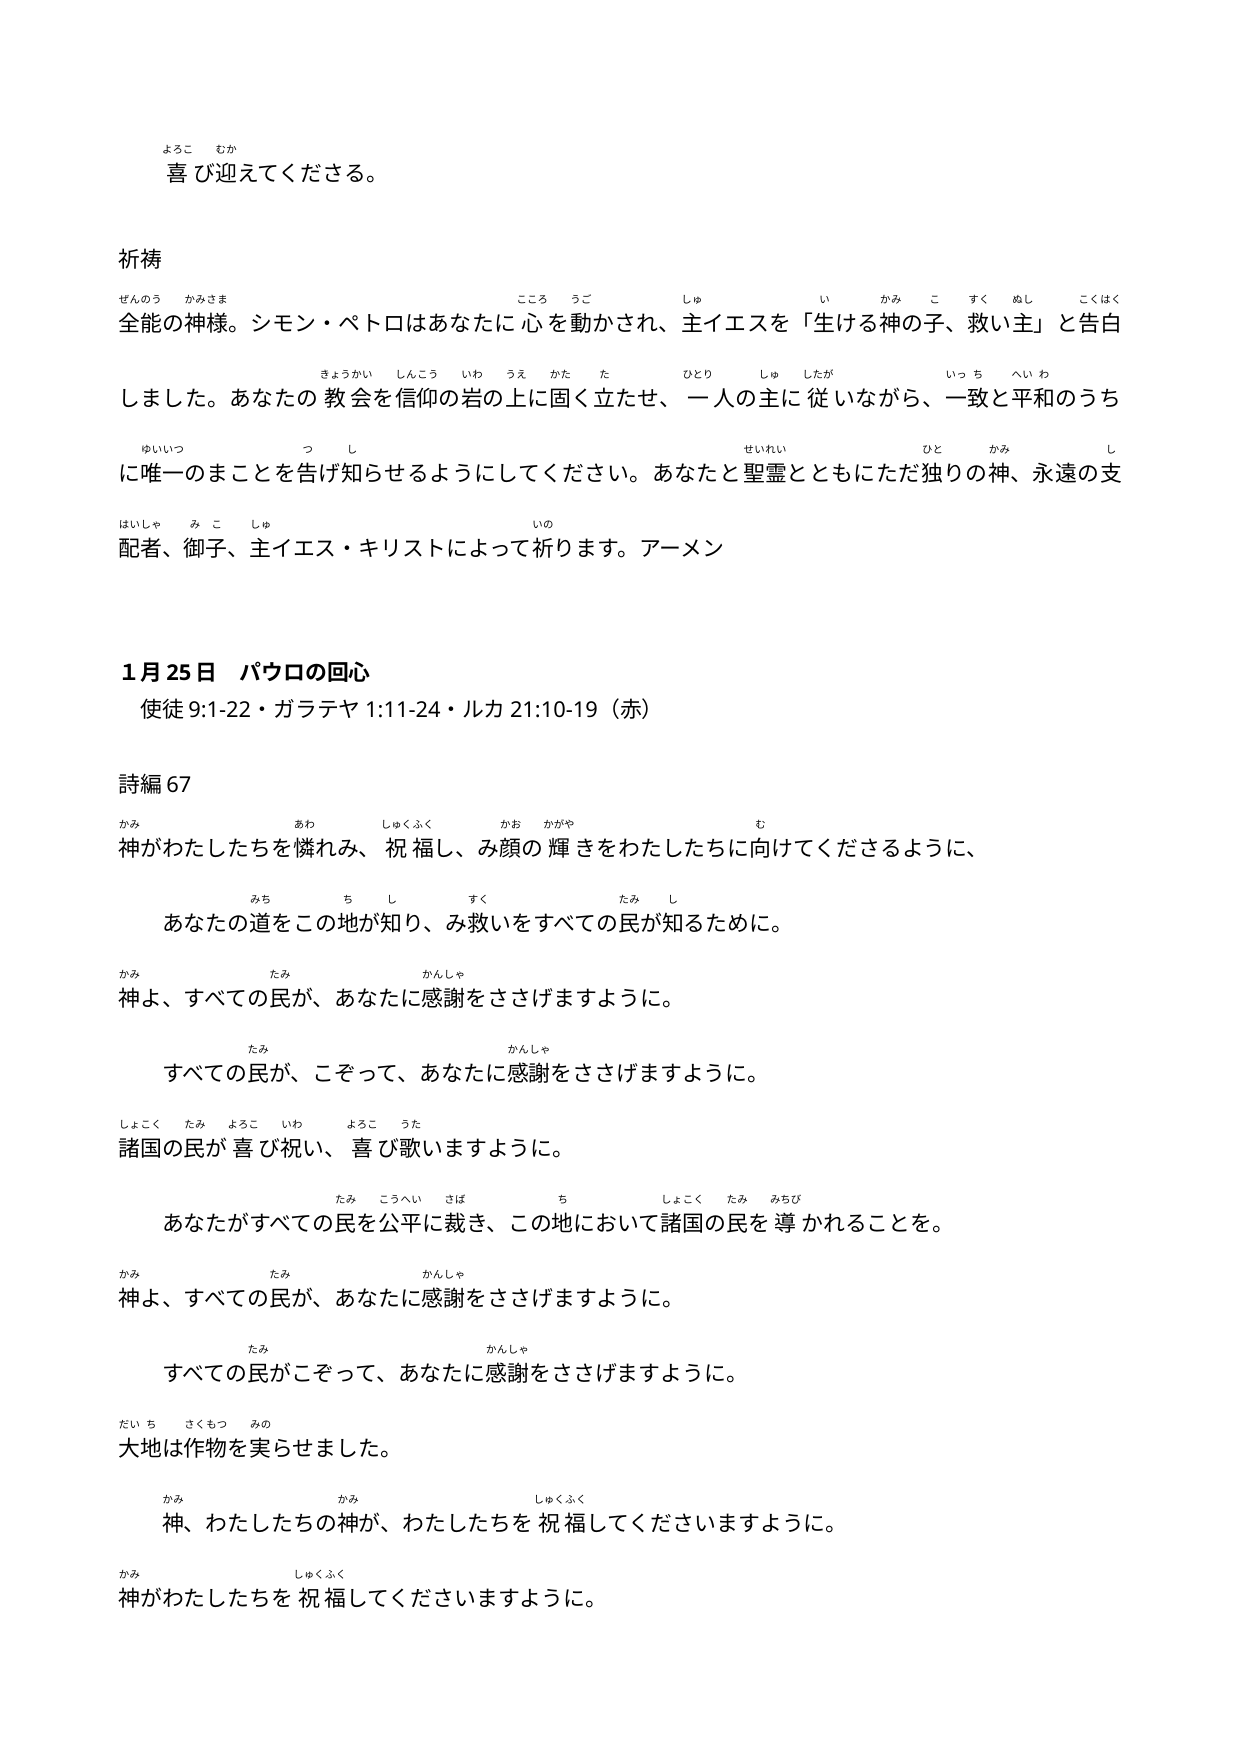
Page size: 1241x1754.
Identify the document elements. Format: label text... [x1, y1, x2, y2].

text 使徒9:1-22・ガラテヤ1:11-24・ルカ21:10-19（赤） [118, 689, 1122, 727]
text の。シモン・ペトロはあなたにをかされ、イエスを「けるの、い」としました。あなたのをののにくたせ、人のにいながら、とのうちにのまことをげらせるようにしてください。あなたととともにただりの、永遠の、、イエス・キリストによってります。アーメン [118, 277, 1122, 577]
text はをらせました。 [118, 1402, 1122, 1477]
text よ、すべてのが、あなたにをささげますように。 [118, 952, 1122, 1027]
text 詩編67 [118, 764, 1122, 802]
text のがびい、びいますように。 [118, 1102, 1122, 1177]
text がわたしたちをしてくださいますように。 [118, 1552, 1122, 1627]
text すべてのがこぞって、あなたにをささげますように。 [118, 1327, 1122, 1402]
text すべてのが、こぞって、あなたにをささげますように。 [118, 1027, 1122, 1102]
text 、わたしたちのが、わたしたちをしてくださいますように。 [118, 1477, 1122, 1552]
text １月25日 パウロの回心 [118, 652, 1122, 689]
text がわたしたちをれみ、し、みのきをわたしたちにけてくださるように、 [118, 802, 1122, 877]
text あなたがすべてのをにき、このにおいてのをかれることを。 [118, 1177, 1122, 1252]
text 祈祷 [118, 239, 1122, 277]
text よ、すべてのが、あなたにをささげますように。 [118, 1252, 1122, 1327]
text あなたのをこのがり、みいをすべてのがるために。 [118, 877, 1122, 952]
text びえてくださる。 [118, 127, 1122, 202]
